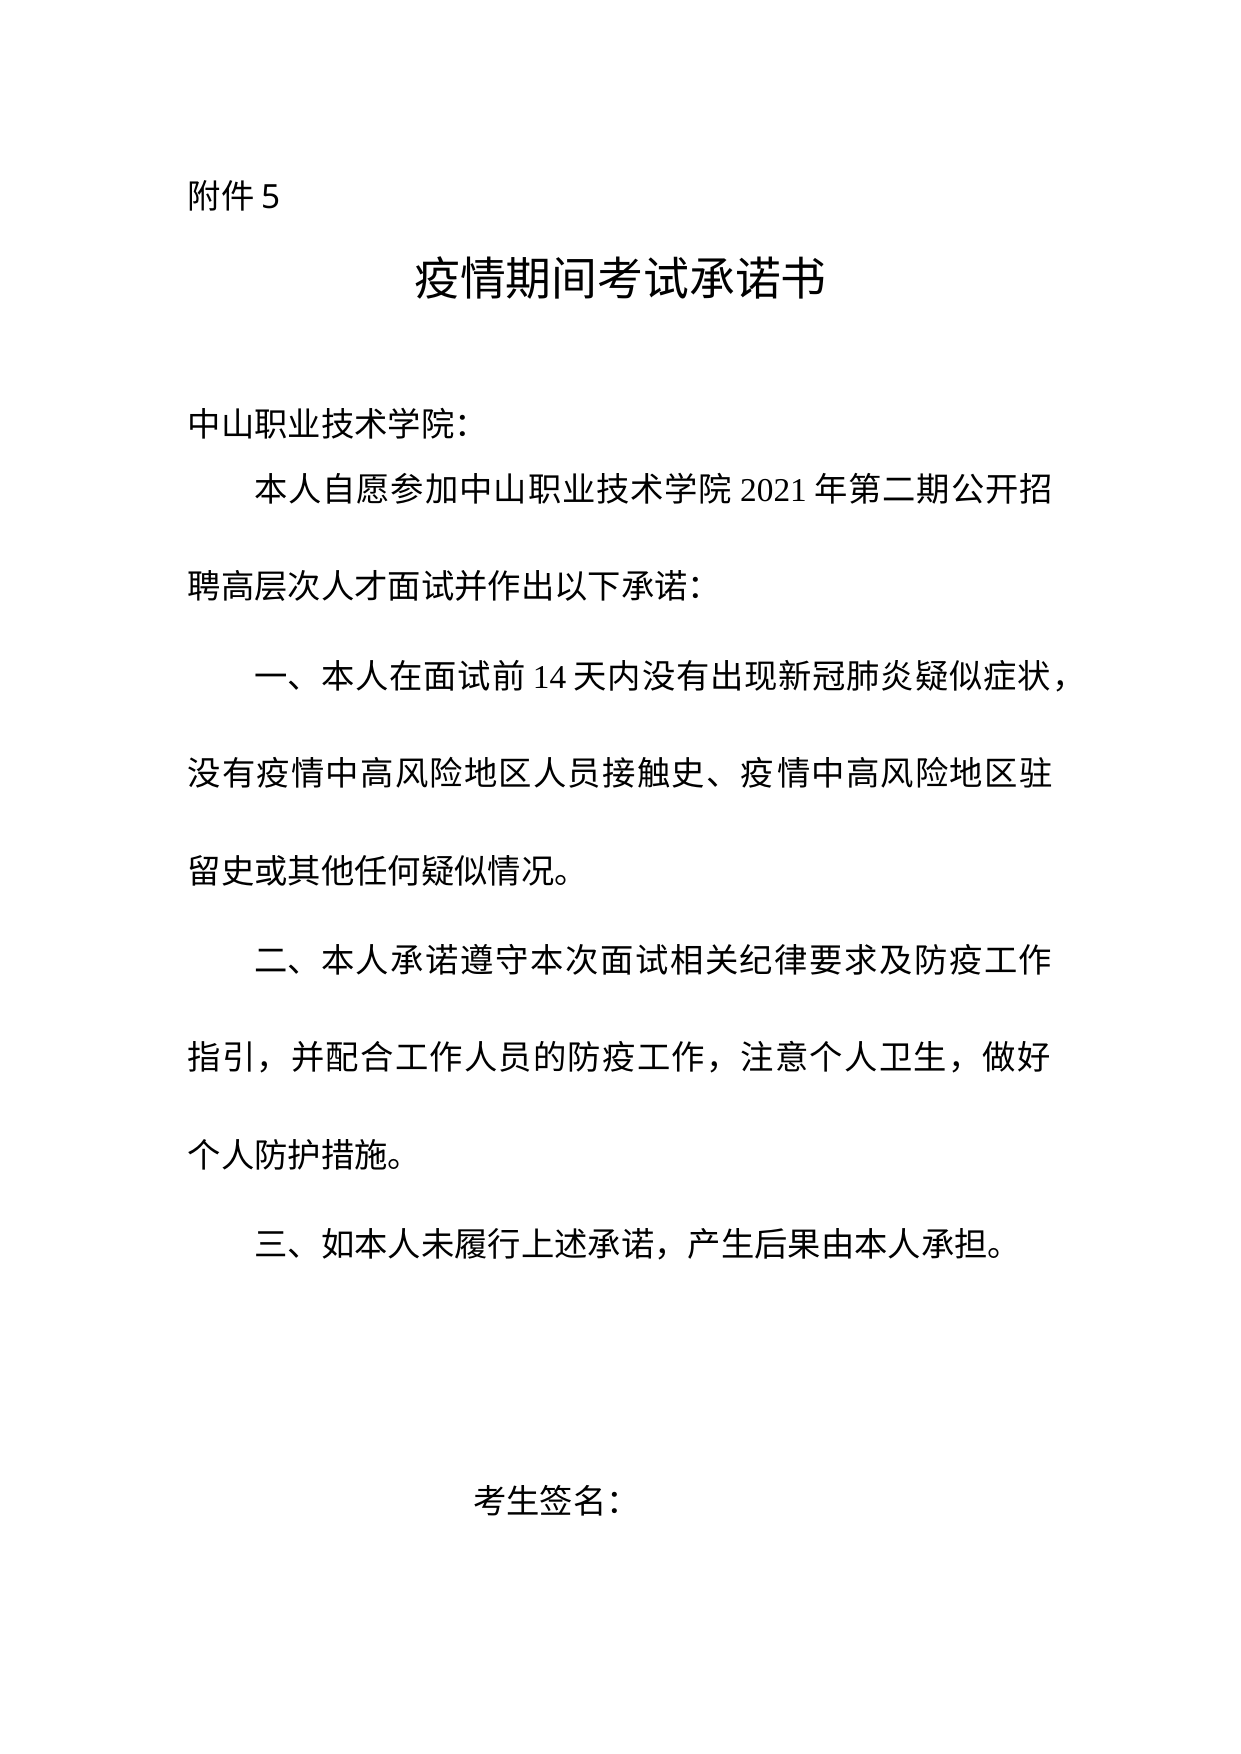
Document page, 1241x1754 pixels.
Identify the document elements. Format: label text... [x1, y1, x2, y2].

text 本人自愿参加中山职业技术学院2021年第二期公开招聘高层次人才面试并作出以下承诺： [187, 454, 1053, 617]
text 中山职业技术学院： [187, 389, 1053, 454]
list 本人承诺遵守本次面试相关纪律要求及防疫工作指引，并配合工作人员的防疫工作，注意个人卫生，做好个人防护措施。 [187, 925, 1053, 1185]
text 疫情期间考试承诺书 [187, 227, 1053, 324]
list 如本人未履行上述承诺，产生后果由本人承担。 [187, 1209, 1053, 1274]
list 本人在面试前14天内没有出现新冠肺炎疑似症状，没有疫情中高风险地区人员接触史、疫情中高风险地区驻留史或其他任何疑似情况。 [187, 641, 1053, 901]
text 附件5 [187, 162, 1053, 227]
text 考生签名： [231, 1467, 1053, 1532]
